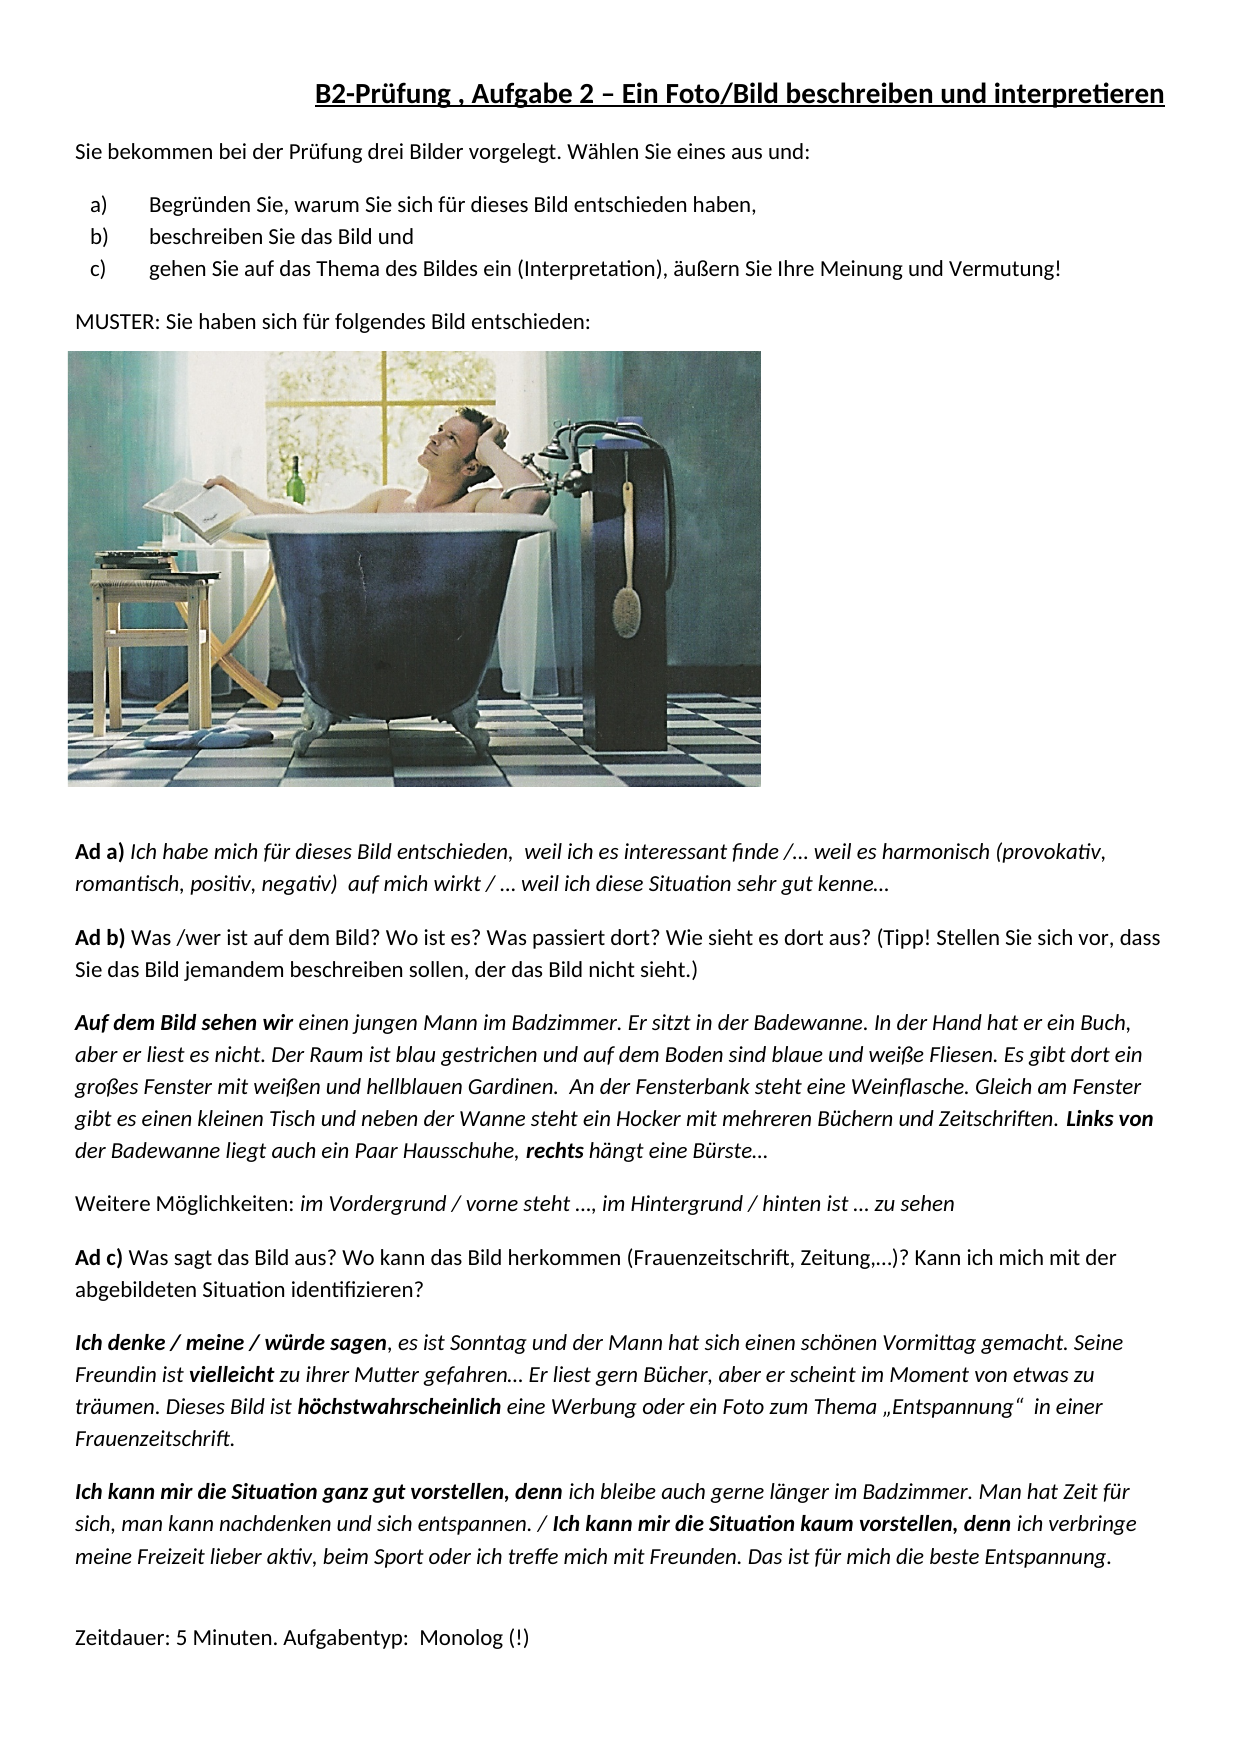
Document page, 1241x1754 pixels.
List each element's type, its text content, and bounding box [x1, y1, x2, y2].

text Ich denke / meine / würde sagen, es ist Sonntag und der Mann hat sich einen schönen Vormittag gemacht. Seine Freundin ist vielleicht zu ihrer Mutter gefahren… Er liest gern Bücher, aber er scheint im Moment von etwas zu träumen. Dieses Bild ist höchstwahrscheinlich eine Werbung oder ein Foto zum Thema „Entspannung“ in einer Frauenzeitschrift. [75, 1328, 1165, 1452]
text Auf dem Bild sehen wir einen jungen Mann im Badzimmer. Er sitzt in der Badewanne. In der Hand hat er ein Buch, aber er liest es nicht. Der Raum ist blau gestrichen und auf dem Boden sind blaue und weiße Fliesen. Es gibt dort ein großes Fenster mit weißen und hellblauen Gardinen. An der Fensterbank steht eine Weinflasche. Gleich am Fenster gibt es einen kleinen Tisch und neben der Wanne steht ein Hocker mit mehreren Büchern und Zeitschriften. Links von der Badewanne liegt auch ein Paar Hausschuhe, rechts hängt eine Bürste… [75, 1008, 1165, 1164]
text B2-Prüfung , Aufgabe 2 – Ein Foto/Bild beschreiben und interpretieren [75, 75, 1165, 111]
text Weitere Möglichkeiten: im Vordergrund / vorne steht …, im Hintergrund / hinten ist … zu sehen [75, 1189, 1165, 1218]
picture [68, 351, 760, 787]
text Ich kann mir die Situation ganz gut vorstellen, denn ich bleibe auch gerne länger im Badzimmer. Man hat Zeit für sich, man kann nachdenken und sich entspannen. / Ich kann mir die Situation kaum vorstellen, denn ich verbringe meine Freizeit lieber aktiv, beim Sport oder ich treffe mich mit Freunden. Das ist für mich die beste Entspannung. [75, 1477, 1165, 1570]
list beschreiben Sie das Bild und [90, 222, 1165, 250]
text Zeitdauer: 5 Minuten. Aufgabentyp: Monolog (!) [75, 1623, 1165, 1651]
list gehen Sie auf das Thema des Bildes ein (Interpretation), äußern Sie Ihre Meinung und Vermutung! [90, 254, 1165, 282]
list Begründen Sie, warum Sie sich für dieses Bild entschieden haben, [90, 190, 1165, 218]
text Ad c) Was sagt das Bild aus? Wo kann das Bild herkommen (Frauenzeitschrift, Zeitung,…)? Kann ich mich mit der abgebildeten Situation identifizieren? [75, 1243, 1165, 1303]
text Ad b) Was /wer ist auf dem Bild? Wo ist es? Was passiert dort? Wie sieht es dort aus? (Tipp! Stellen Sie sich vor, dass Sie das Bild jemandem beschreiben sollen, der das Bild nicht sieht.) [75, 923, 1165, 983]
text MUSTER: Sie haben sich für folgendes Bild entschieden: [75, 307, 1165, 335]
text Ad a) Ich habe mich für dieses Bild entschieden, weil ich es interessant finde /… weil es harmonisch (provokativ, romantisch, positiv, negativ) auf mich wirkt / … weil ich diese Situation sehr gut kenne… [75, 837, 1165, 898]
text Sie bekommen bei der Prüfung drei Bilder vorgelegt. Wählen Sie eines aus und: [75, 137, 1165, 165]
